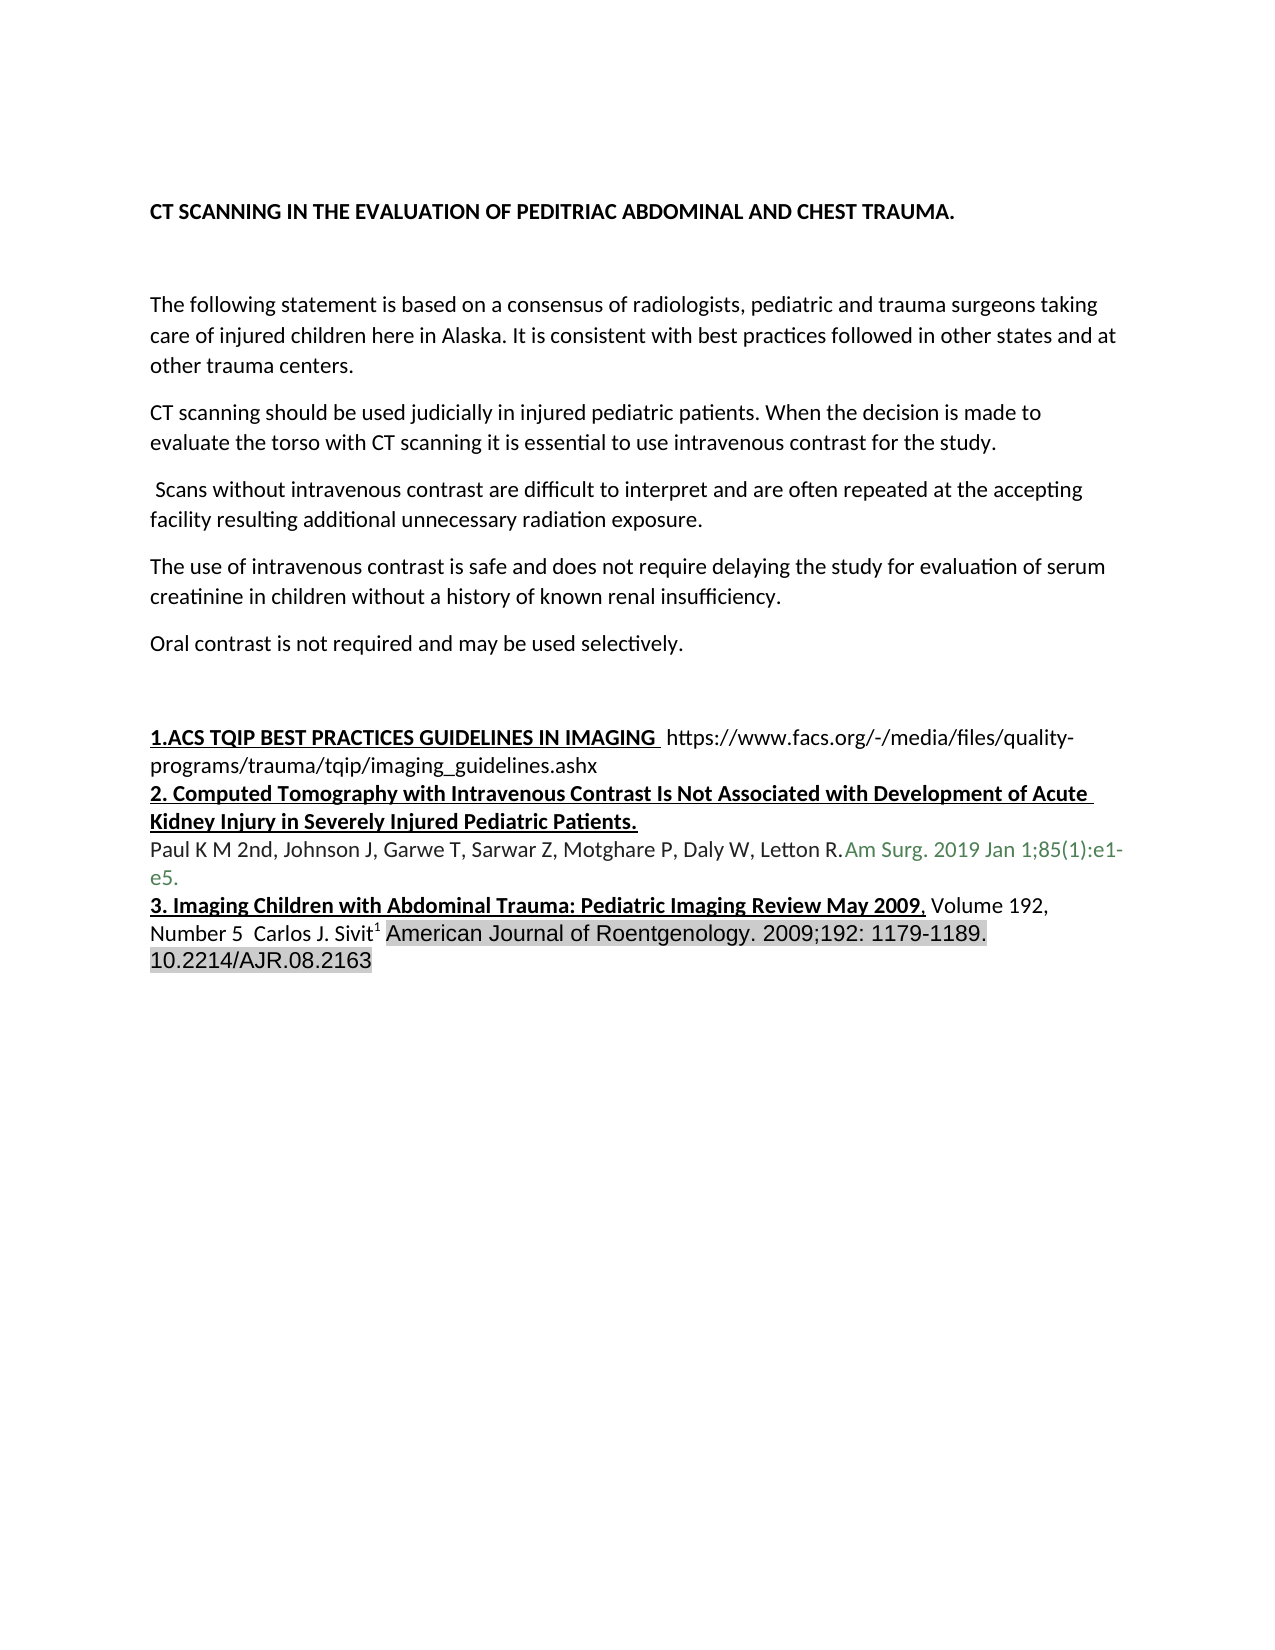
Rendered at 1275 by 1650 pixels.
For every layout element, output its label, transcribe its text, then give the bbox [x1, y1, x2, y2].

text 1.ACS TQIP BEST PRACTICES GUIDELINES IN IMAGING https://www.facs.org/-/media/files/quality-programs/trauma/tqip/imaging_guidelines.ashx [150, 723, 1125, 779]
text 2. Computed Tomography with Intravenous Contrast Is Not Associated with Development of Acute Kidney Injury in Severely Injured Pediatric Patients. [637, 779, 1125, 835]
text Oral contrast is not required and may be used selectively. [150, 629, 1125, 657]
text CT SCANNING IN THE EVALUATION OF PEDITRIAC ABDOMINAL AND CHEST TRAUMA. [150, 197, 1125, 225]
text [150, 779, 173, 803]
text The following statement is based on a consensus of radiologists, pediatric and trauma surgeons taking care of injured children here in Alaska. It is consistent with best practices followed in other states and at other trauma centers. [150, 291, 1125, 379]
text CT scanning should be used judicially in injured pediatric patients. When the decision is made to evaluate the torso with CT scanning it is essential to use intravenous contrast for the study. [150, 398, 1125, 456]
text 3. Imaging Children with Abdominal Trauma: Pediatric Imaging Review May 2009, Volume 192, Number 5 Carlos J. Sivit1 American Journal of Roentgenology. 2009;192: 1179-1189. 10.2214/AJR.08.2163 [150, 891, 1125, 1052]
text The use of intravenous contrast is safe and does not require delaying the study for evaluation of serum creatinine in children without a history of known renal insufficiency. [150, 552, 1125, 610]
text Paul K M 2nd, Johnson J, Garwe T, Sarwar Z, Motghare P, Daly W, Letton R.Am Surg. 2019 Jan 1;85(1):e1-e5. [150, 835, 1125, 891]
text Scans without intravenous contrast are difficult to interpret and are often repeated at the accepting facility resulting additional unnecessary radiation exposure. [150, 475, 1125, 533]
